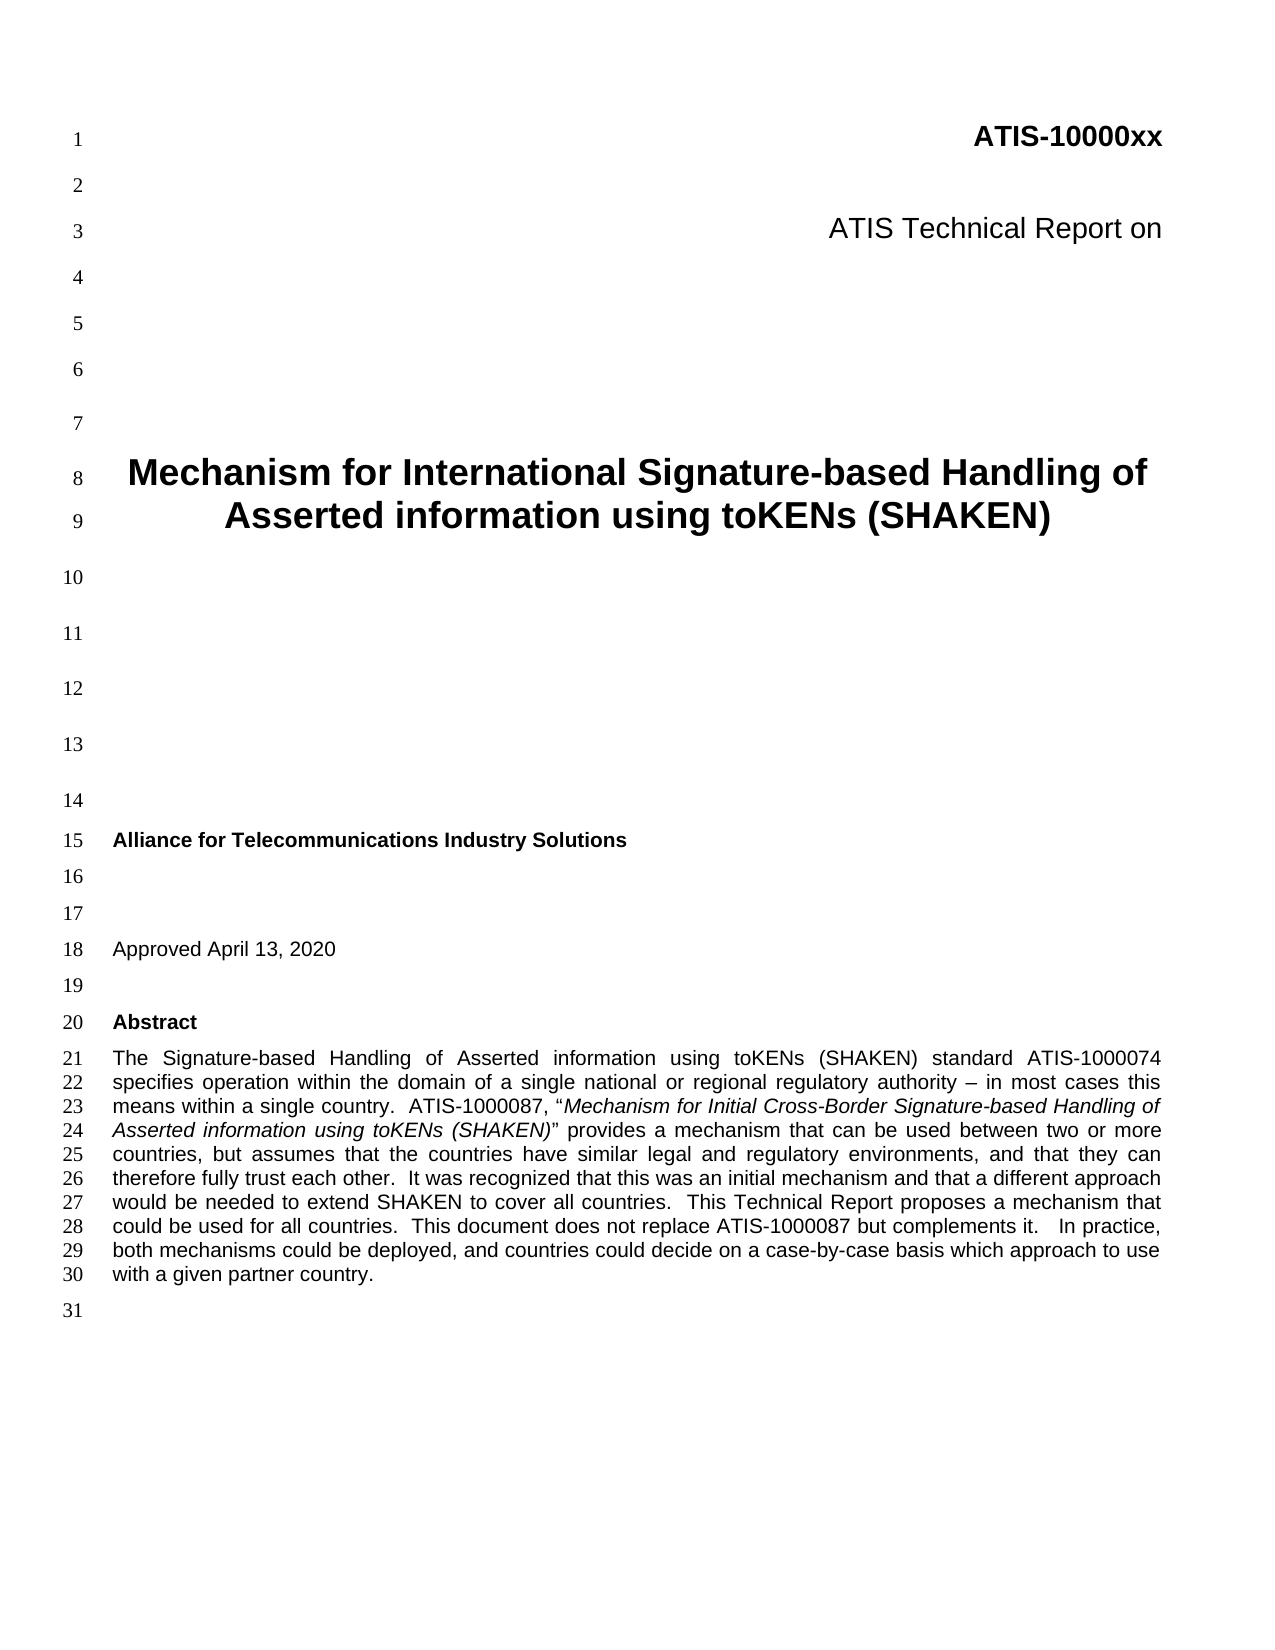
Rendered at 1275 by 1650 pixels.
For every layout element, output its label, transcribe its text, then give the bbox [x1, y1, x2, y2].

text ATIS Technical Report on [112, 211, 1162, 244]
text Abstract [112, 1010, 1162, 1034]
text Alliance for Telecommunications Industry Solutions [112, 827, 1162, 851]
text Approved April 13, 2020 [112, 937, 1162, 961]
text ATIS-10000xx [112, 119, 1162, 152]
text The Signature-based Handling of Asserted information using toKENs (SHAKEN) standard ATIS-1000074 specifies operation within the domain of a single national or regional regulatory authority – in most cases this means within a single country. ATIS-1000087, “Mechanism for Initial Cross-Border Signature-based Handling of Asserted information using toKENs (SHAKEN)” provides a mechanism that can be used between two or more countries, but assumes that the countries have similar legal and regulatory environments, and that they can therefore fully trust each other. It was recognized that this was an initial mechanism and that a different approach would be needed to extend SHAKEN to cover all countries. This Technical Report proposes a mechanism that could be used for all countries. This document does not replace ATIS-1000087 but complements it. In practice, both mechanisms could be deployed, and countries could decide on a case-by-case basis which approach to use with a given partner country. [112, 1046, 1162, 1286]
text Mechanism for International Signature-based Handling of Asserted information using toKENs (SHAKEN) [112, 451, 1162, 537]
